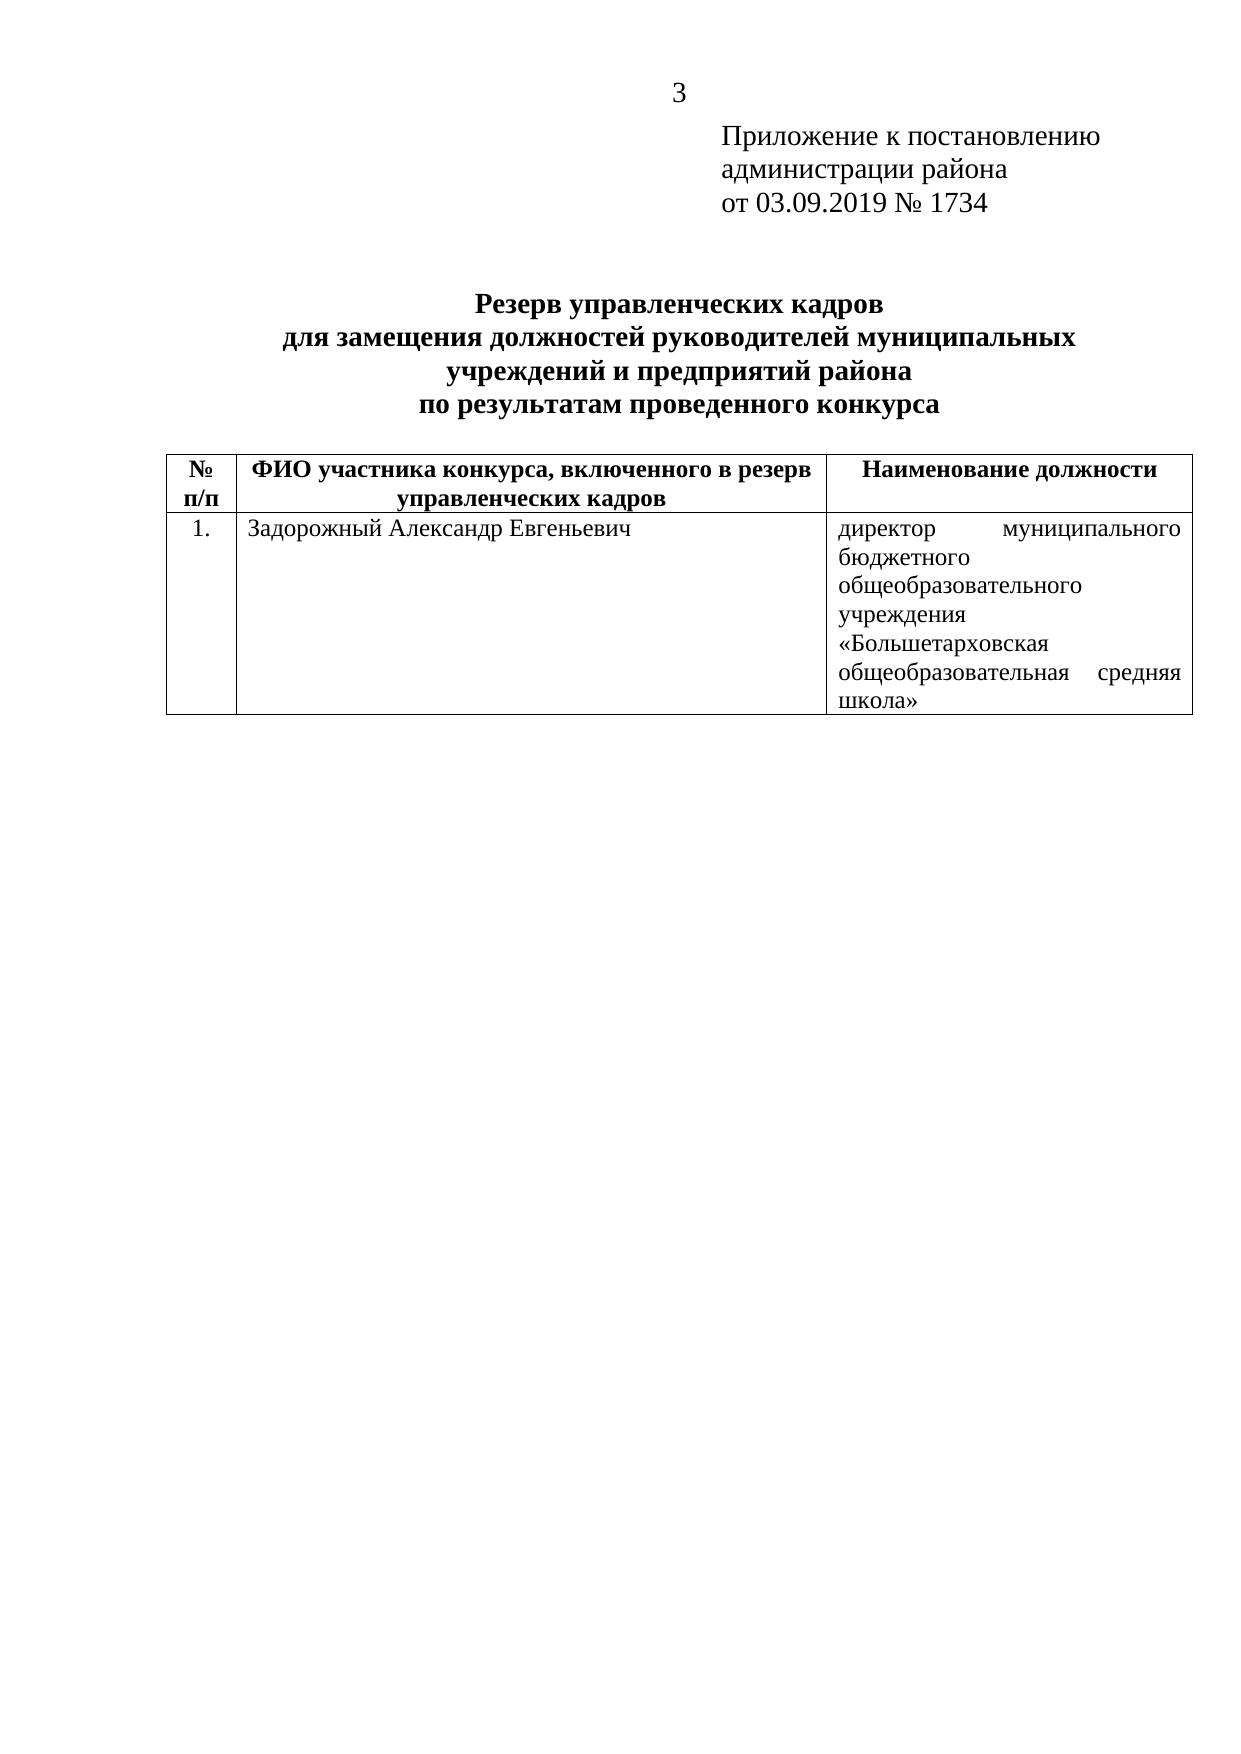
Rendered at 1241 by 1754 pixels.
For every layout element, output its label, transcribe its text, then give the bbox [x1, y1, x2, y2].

text от 03.09.2019 № 1734 [721, 185, 1181, 219]
text администрации района [721, 152, 1181, 185]
table_header № п/п [167, 455, 236, 512]
text по результатам проведенного конкурса [177, 386, 1181, 420]
text Резерв управленческих кадров [177, 286, 1181, 319]
text Приложение к постановлению [721, 118, 1181, 152]
table_cell Задорожный Александр Евгеньевич [237, 513, 826, 714]
table_cell 1. [167, 513, 236, 714]
text учреждений и предприятий района [177, 353, 1181, 386]
table_header Наименование должности [827, 455, 1192, 512]
text для замещения должностей руководителей муниципальных [177, 319, 1181, 353]
table_header ФИО участника конкурса, включенного в резерв управленческих кадров [237, 455, 826, 512]
table_cell директор муниципального бюджетного общеобразовательного учреждения «Большетарховская общеобразовательная средняя школа» [827, 513, 1192, 714]
